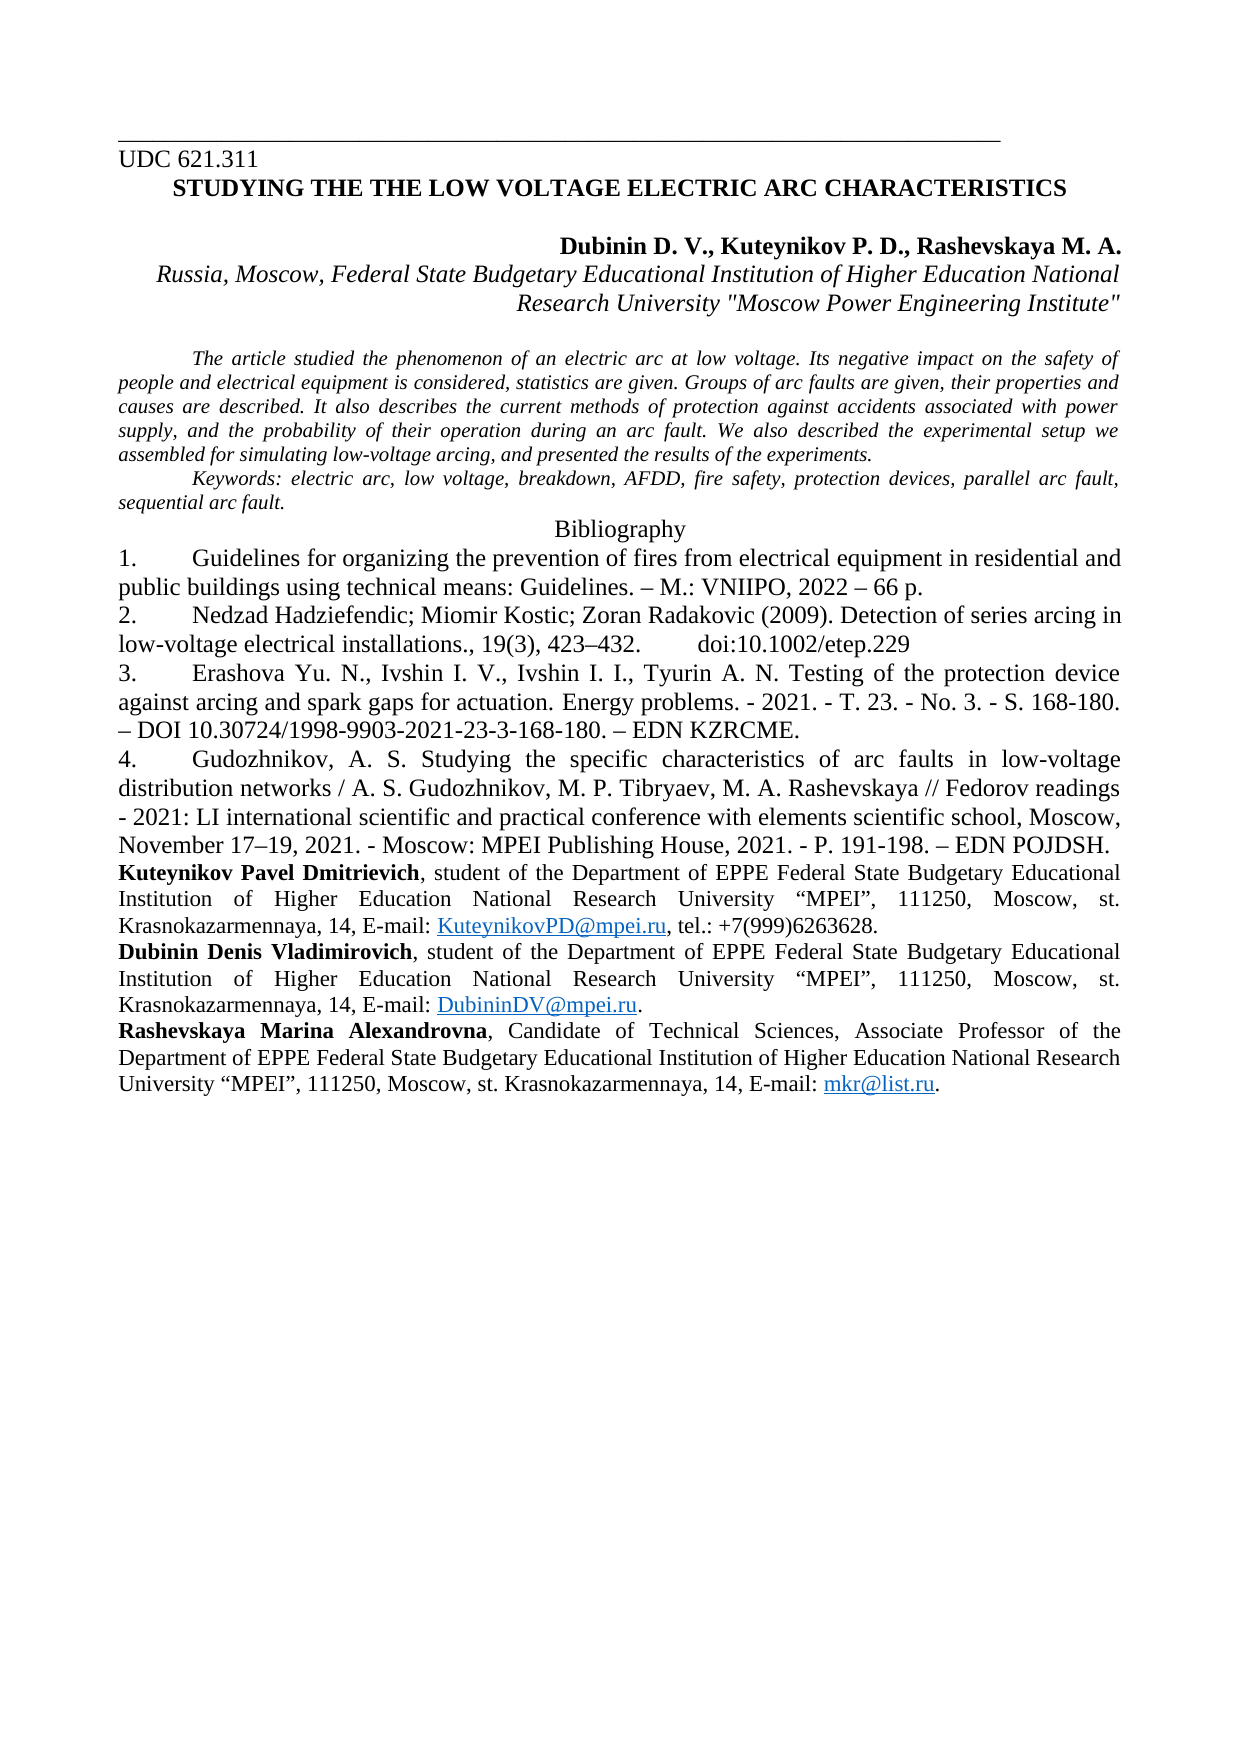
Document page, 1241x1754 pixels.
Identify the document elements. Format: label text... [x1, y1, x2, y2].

text UDC 621.311 [118, 144, 1122, 173]
text STUDYING THE THE LOW VOLTAGE ELECTRIC ARC CHARACTERISTICS [118, 173, 1122, 202]
text Rashevskaya Marina Alexandrovna, Candidate of Technical Sciences, Associate Professor of the Department of EPPE Federal State Budgetary Educational Institution of Higher Education National Research University “MPEI”, 111250, Moscow, st. Krasnokazarmennaya, 14, Е-mail: mkr@list.ru. [118, 1017, 1122, 1096]
text Keywords: electric arc, low voltage, breakdown, AFDD, fire safety, protection devices, parallel arc fault, sequential arc fault. [118, 466, 1122, 514]
list Gudozhnikov, A. S. Studying the specific characteristics of arc faults in low-voltage distribution networks / A. S. Gudozhnikov, M. P. Tibryaev, M. A. Rashevskaya // Fedorov readings - 2021: LI international scientific and practical conference with elements scientific school, Moscow, November 17–19, 2021. - Moscow: MPEI Publishing House, 2021. - P. 191-198. – EDN POJDSH. [118, 744, 1122, 859]
text Bibliography [118, 514, 1122, 543]
text _____________________________________________________________________________ [118, 118, 1122, 144]
list Nedzad Hadziefendic; Miomir Kostic; Zoran Radakovic (2009). Detection of series arcing in low-voltage electrical installations., 19(3), 423–432. doi:10.1002/etep.229 [118, 600, 1122, 658]
list Erashova Yu. N., Ivshin I. V., Ivshin I. I., Tyurin A. N. Testing of the protection device against arcing and spark gaps for actuation. Energy problems. - 2021. - T. 23. - No. 3. - S. 168-180. – DOI 10.30724/1998-9903-2021-23-3-168-180. – EDN KZRCME. [118, 658, 1122, 744]
text Kuteynikov Pavel Dmitrievich, student of the Department of EPPE Federal State Budgetary Educational Institution of Higher Education National Research University “MPEI”, 111250, Moscow, st. Krasnokazarmennaya, 14, E-mail: KuteynikovPD@mpei.ru, tel.: +7(999)6263628. [118, 859, 1122, 938]
text Russia, Moscow, Federal State Budgetary Educational Institution of Higher Education National Research University "Moscow Power Engineering Institute" [118, 259, 1122, 317]
text Dubinin Denis Vladimirovich, student of the Department of EPPE Federal State Budgetary Educational Institution of Higher Education National Research University “MPEI”, 111250, Moscow, st. Krasnokazarmennaya, 14, E-mail: DubininDV@mpei.ru. [118, 938, 1122, 1017]
text The article studied the phenomenon of an electric arc at low voltage. Its negative impact on the safety of people and electrical equipment is considered, statistics are given. Groups of arc faults are given, their properties and causes are described. It also describes the current methods of protection against accidents associated with power supply, and the probability of their operation during an arc fault. We also described the experimental setup we assembled for simulating low-voltage arcing, and presented the results of the experiments. [118, 346, 1122, 466]
list Guidelines for organizing the prevention of fires from electrical equipment in residential and public buildings using technical means: Guidelines. – M.: VNIIPO, 2022 – 66 p. [118, 543, 1122, 600]
text Dubinin D. V., Kuteynikov P. D., Rashevskaya M. A. [118, 231, 1122, 259]
